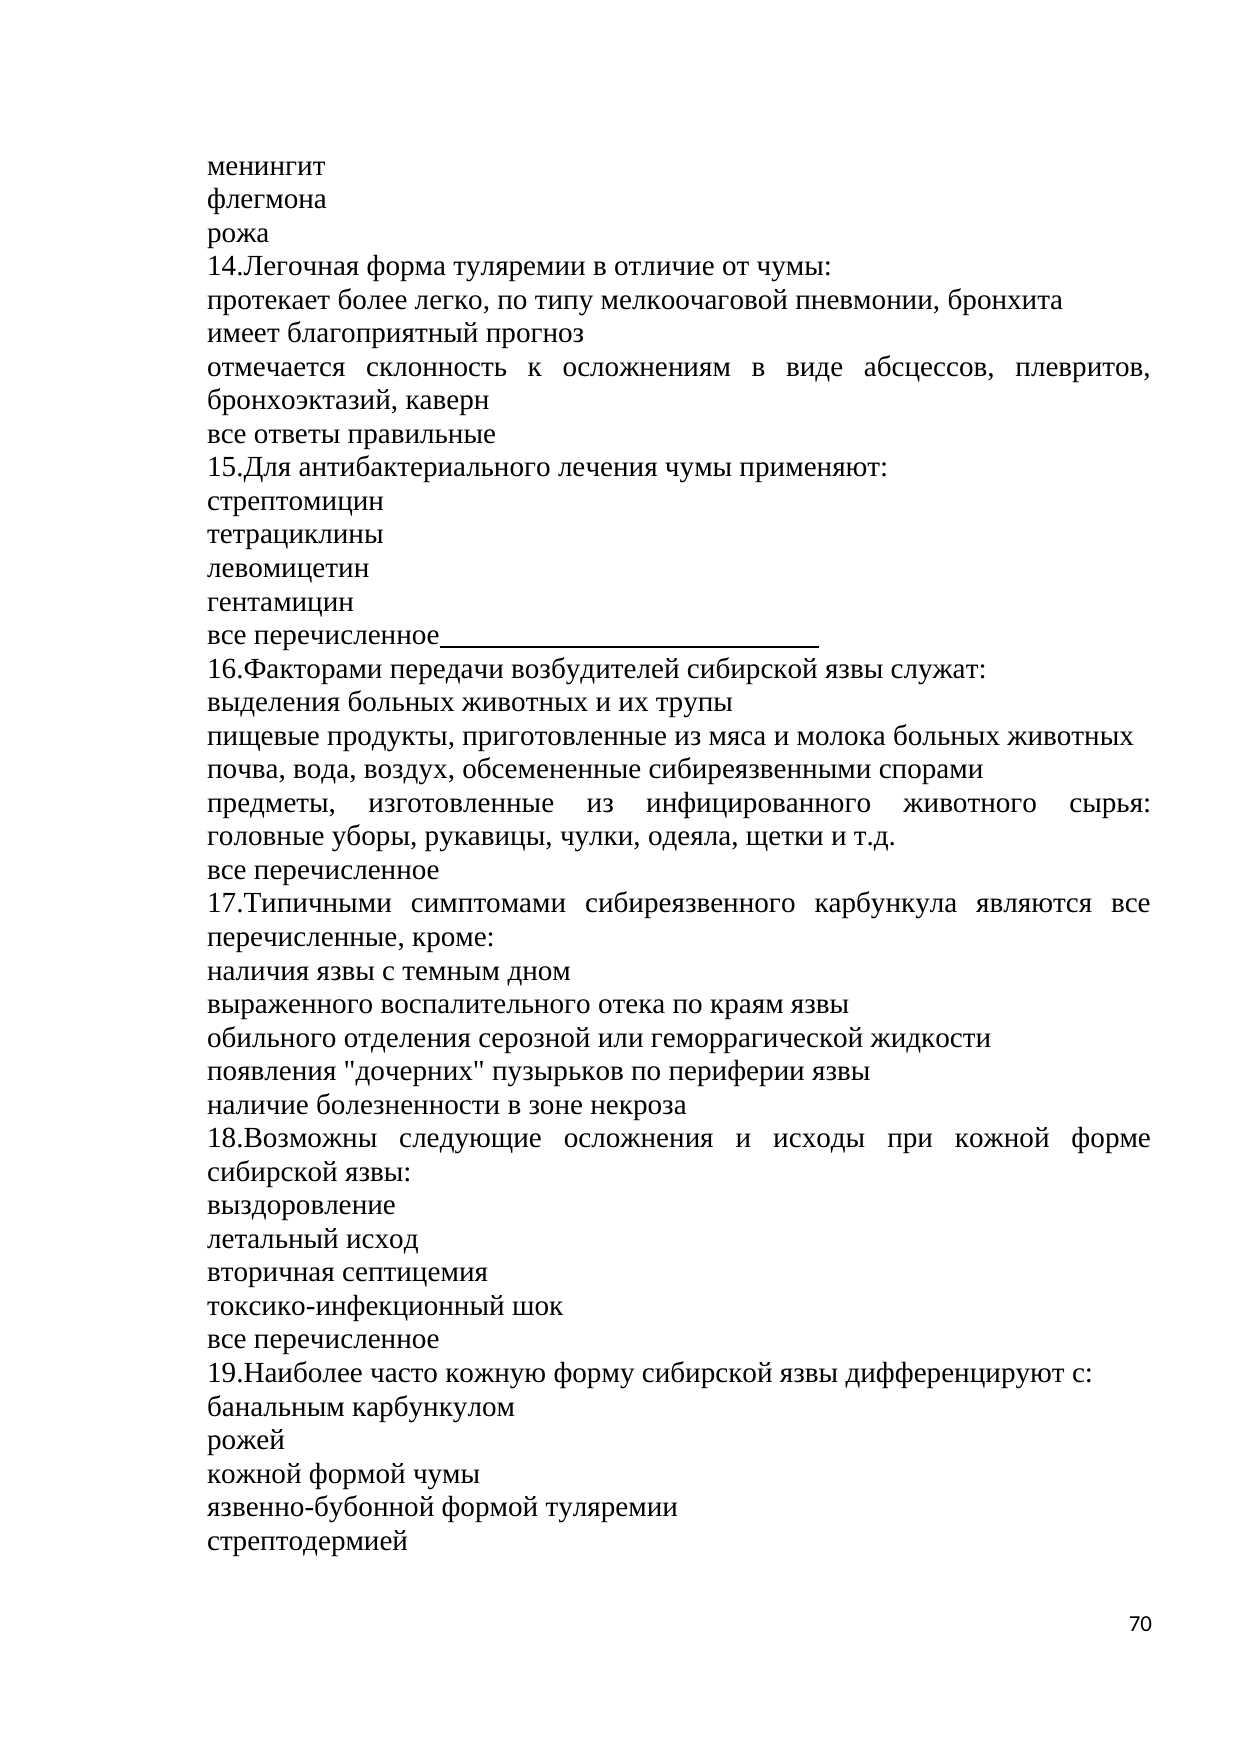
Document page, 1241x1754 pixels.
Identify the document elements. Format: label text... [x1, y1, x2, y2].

text протекает более легко, по типу мелкоочаговой пневмонии, бронхита [207, 282, 1152, 315]
text 19.Наиболее часто кожную форму сибирской язвы дифференцируют с: [207, 1355, 1152, 1389]
text кожной формой чумы [207, 1456, 1152, 1489]
text летальный исход [207, 1221, 1152, 1254]
text рожей [207, 1422, 1152, 1456]
text менингит [207, 148, 1152, 181]
text стрептомицин [207, 483, 1152, 517]
text почва, вода, воздух, обсемененные сибиреязвенными спорами [207, 751, 1152, 785]
text флегмона [207, 181, 1152, 215]
text тетрациклины [207, 517, 1152, 550]
text 17.Типичными симптомами сибиреязвенного карбункула являются все перечисленные, кроме: [207, 886, 1152, 953]
text гентамицин [207, 584, 1152, 617]
text все перечисленное [207, 617, 1152, 651]
text язвенно-бубонной формой туляремии [207, 1489, 1152, 1523]
text выделения больных животных и их трупы [207, 684, 1152, 718]
text имеет благоприятный прогноз [207, 315, 1152, 349]
text наличие болезненности в зоне некроза [207, 1087, 1152, 1120]
text вторичная септицемия [207, 1254, 1152, 1288]
text наличия язвы с темным дном [207, 953, 1152, 986]
text стрептодермией [207, 1523, 1152, 1556]
text 14.Легочная форма туляремии в отличие от чумы: [207, 248, 1152, 282]
text предметы, изготовленные из инфицированного животного сырья: головные уборы, рукавицы, чулки, одеяла, щетки и т.д. [207, 785, 1152, 852]
text все ответы правильные [207, 416, 1152, 449]
text все перечисленное [207, 852, 1152, 886]
text появления "дочерних" пузырьков по периферии язвы [207, 1053, 1152, 1087]
text 16.Факторами передачи возбудителей сибирской язвы служат: [207, 651, 1152, 684]
text выздоровление [207, 1187, 1152, 1221]
text токсико-инфекционный шок [207, 1288, 1152, 1322]
text рожа [207, 215, 1152, 248]
text отмечается склонность к осложнениям в виде абсцессов, плевритов, бронхоэктазий, каверн [207, 349, 1152, 416]
text банальным карбункулом [207, 1389, 1152, 1422]
text все перечисленное [207, 1322, 1152, 1355]
text обильного отделения серозной или геморрагической жидкости [207, 1020, 1152, 1053]
text 18.Возможны следующие осложнения и исходы при кожной форме сибирской язвы: [207, 1120, 1152, 1187]
text 15.Для антибактериального лечения чумы применяют: [207, 449, 1152, 483]
text левомицетин [207, 550, 1152, 584]
text пищевые продукты, приготовленные из мяса и молока больных животных [207, 718, 1152, 751]
text выраженного воспалительного отека по краям язвы [207, 986, 1152, 1020]
